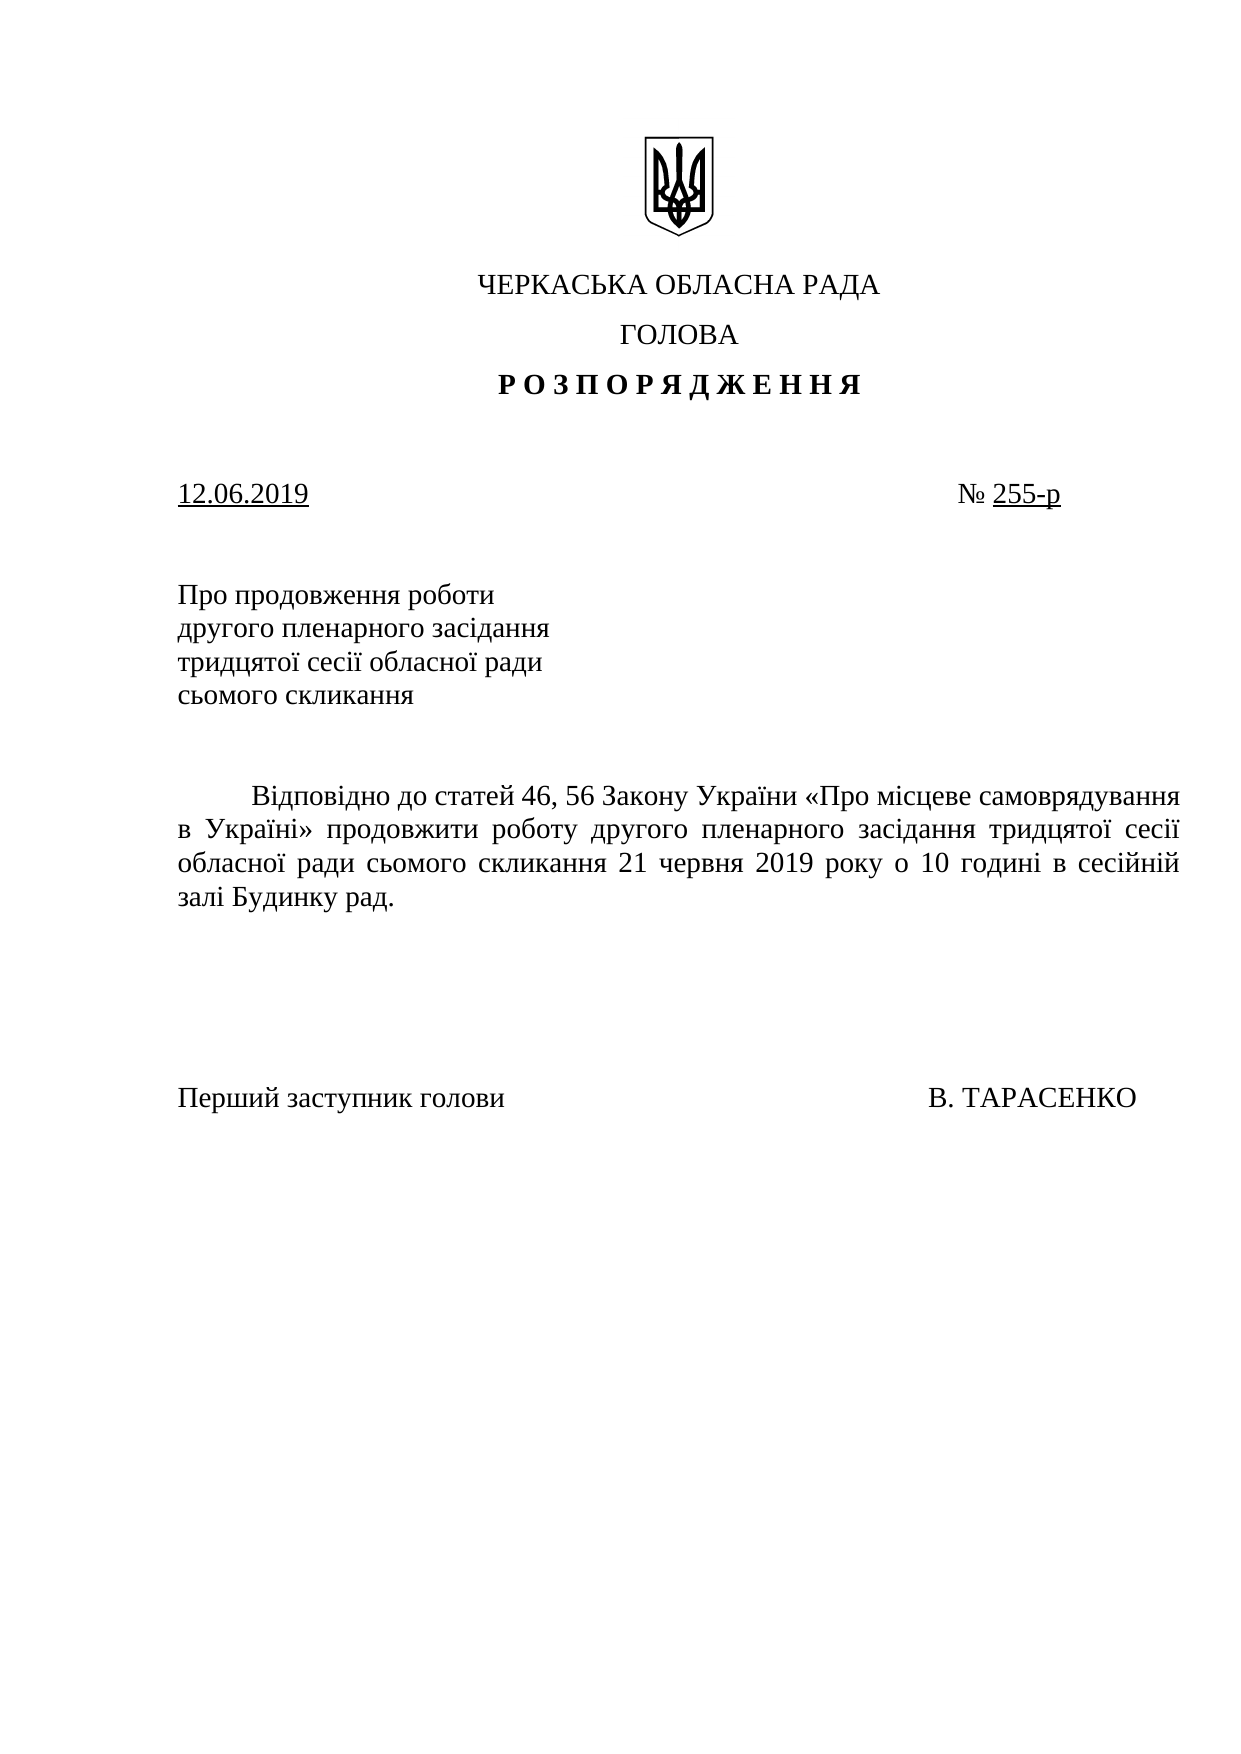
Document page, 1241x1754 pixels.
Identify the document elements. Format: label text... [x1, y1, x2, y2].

text ГОЛОВА [177, 317, 1181, 351]
text тридцятої сесії обласної ради [177, 644, 1181, 677]
picture [622, 118, 736, 254]
text Перший заступник голови В. ТАРАСЕНКО [177, 1080, 1181, 1113]
text 12.06.2019 № 255-р [177, 476, 1181, 510]
text Відповідно до статей 46, 56 Закону України «Про місцеве самоврядування в Україні» продовжити роботу другого пленарного засідання тридцятої сесії обласної ради сьомого скликання 21 червня 2019 року о 10 годині в сесійній залі Будинку рад. [177, 778, 1181, 912]
text Про продовження роботи [177, 577, 1181, 610]
text Р О З П О Р Я Д Ж Е Н Н Я [177, 367, 1181, 401]
text сьомого скликання [177, 677, 1181, 711]
text ЧЕРКАСЬКА ОБЛАСНА РАДА [177, 267, 1181, 300]
text другого пленарного засідання [177, 610, 1181, 644]
